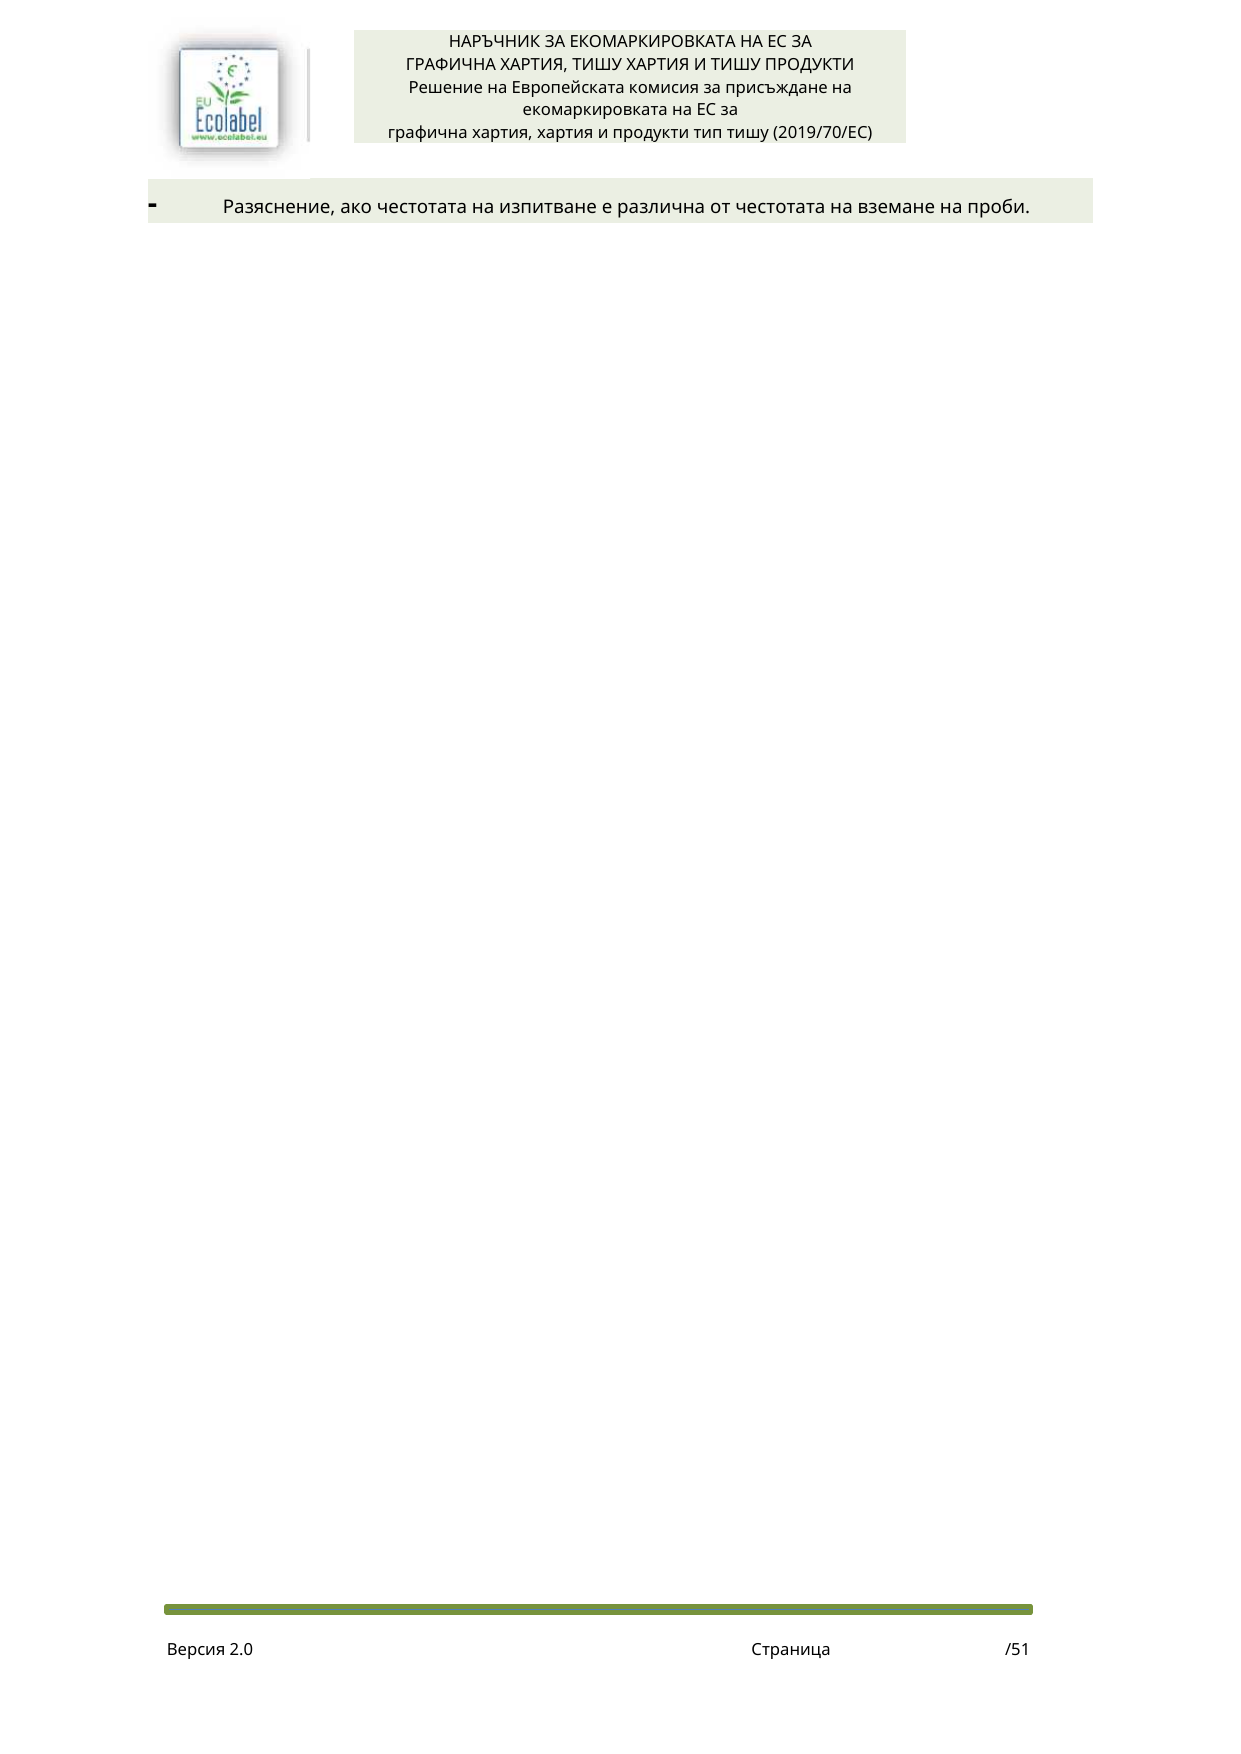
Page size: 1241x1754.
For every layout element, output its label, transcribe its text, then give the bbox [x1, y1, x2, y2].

list Разяснение, ако честотата на изпитване е различна от честотата на вземане на проби. [148, 178, 1093, 223]
picture [147, 17, 311, 179]
